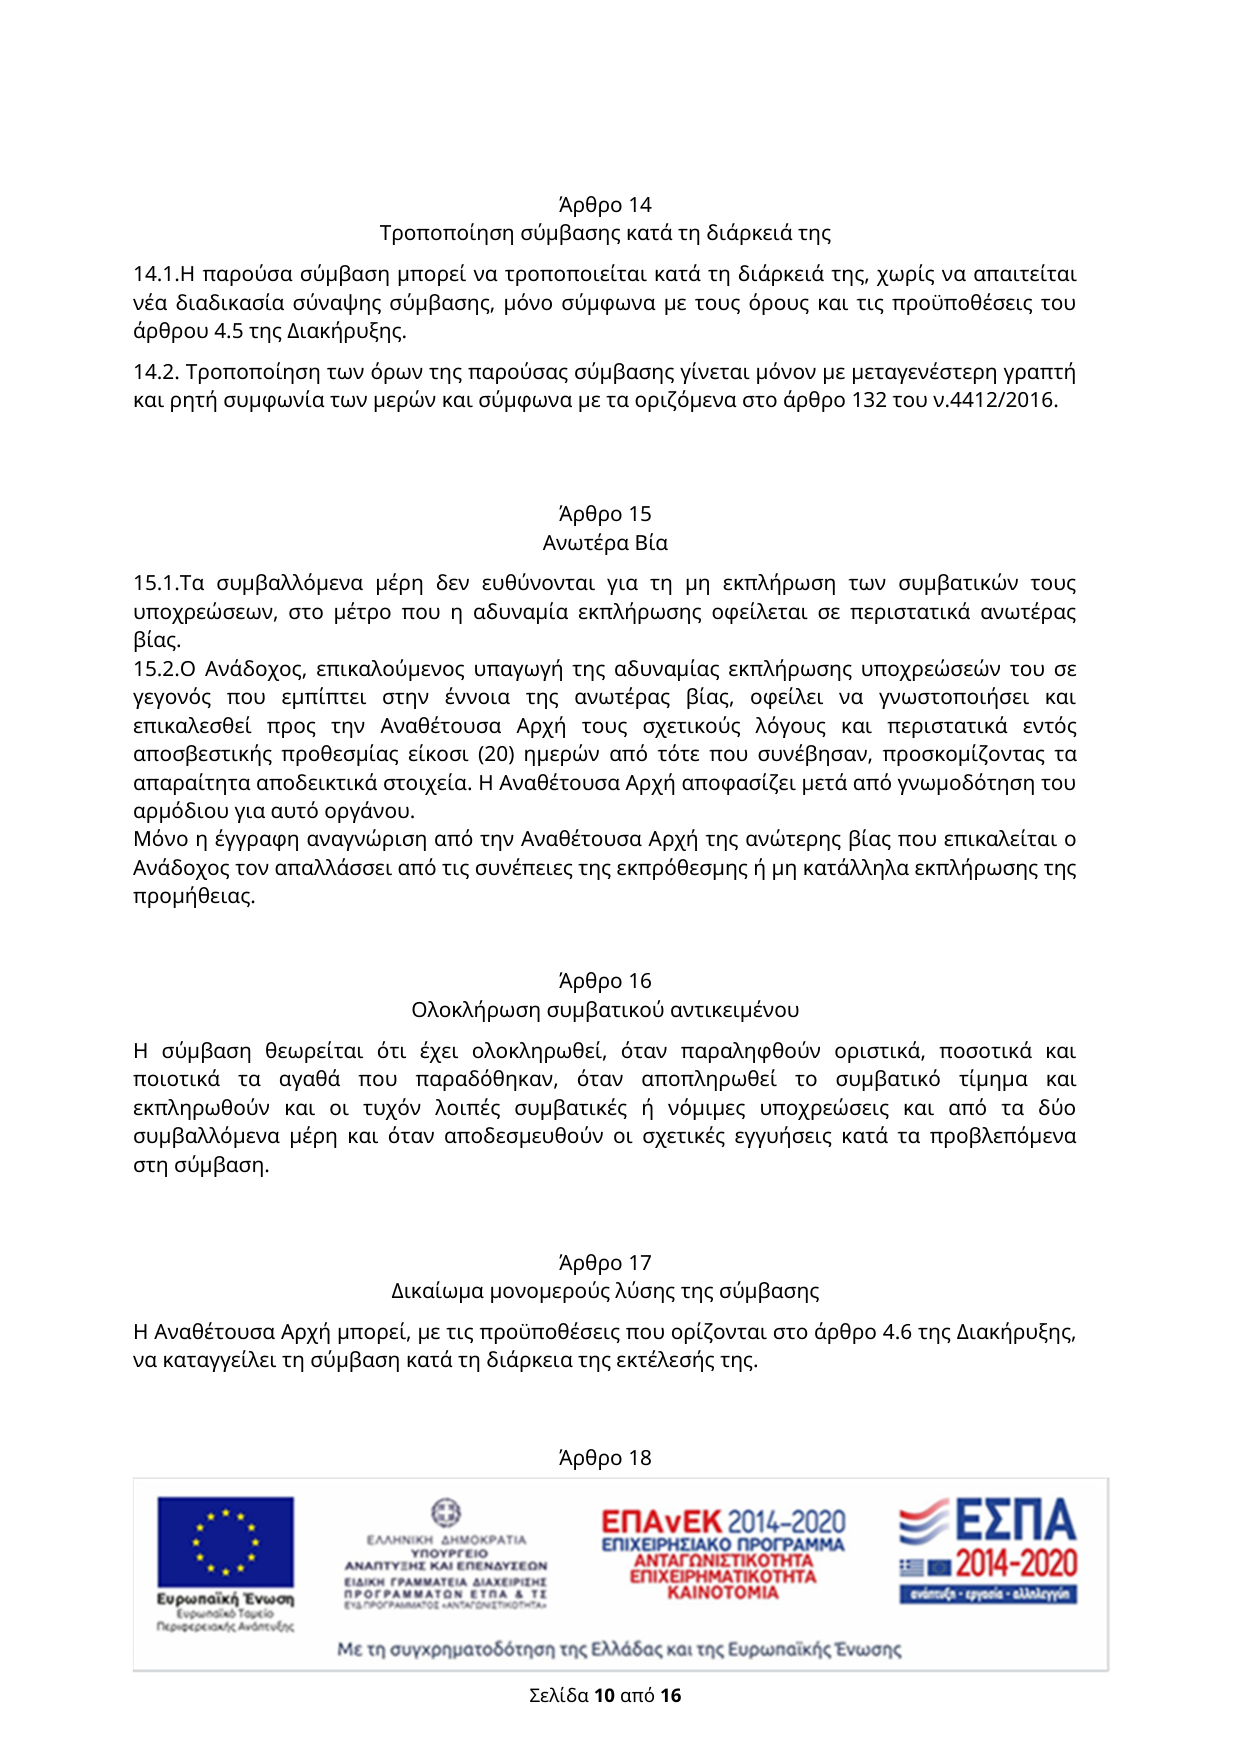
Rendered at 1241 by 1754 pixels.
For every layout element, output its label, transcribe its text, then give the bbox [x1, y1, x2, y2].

text Μόνο η έγγραφη αναγνώριση από την Αναθέτουσα Αρχή της ανώτερης βίας που επικαλείται ο Ανάδοχος τον απαλλάσσει από τις συνέπειες της εκπρόθεσμης ή μη κατάλληλα εκπλήρωσης της προμήθειας. [133, 824, 1078, 910]
text 15.1.Τα συμβαλλόμενα μέρη δεν ευθύνονται για τη μη εκπλήρωση των συμβατικών τους υποχρεώσεων, στο μέτρο που η αδυναμία εκπλήρωσης οφείλεται σε περιστατικά ανωτέρας βίας. [133, 568, 1078, 654]
text Τροποποίηση σύμβασης κατά τη διάρκειά της [133, 218, 1078, 247]
text Ανωτέρα Βία [133, 528, 1078, 556]
text Δικαίωμα μονομερούς λύσης της σύμβασης [133, 1276, 1078, 1304]
text 15.2.Ο Ανάδοχος, επικαλούμενος υπαγωγή της αδυναμίας εκπλήρωσης υποχρεώσεών του σε γεγονός που εμπίπτει στην έννοια της ανωτέρας βίας, οφείλει να γνωστοποιήσει και επικαλεσθεί προς την Αναθέτουσα Αρχή τους σχετικούς λόγους και περιστατικά εντός αποσβεστικής προθεσμίας είκοσι (20) ημερών από τότε που συνέβησαν, προσκομίζοντας τα απαραίτητα αποδεικτικά στοιχεία. Η Αναθέτουσα Αρχή αποφασίζει μετά από γνωμοδότηση του αρμόδιου για αυτό οργάνου. [133, 654, 1078, 824]
text Η σύμβαση θεωρείται ότι έχει ολοκληρωθεί, όταν παραληφθούν οριστικά, ποσοτικά και ποιοτικά τα αγαθά που παραδόθηκαν, όταν αποπληρωθεί το συμβατικό τίμημα και εκπληρωθούν και οι τυχόν λοιπές συμβατικές ή νόμιμες υποχρεώσεις και από τα δύο συμβαλλόμενα μέρη και όταν αποδεσμευθούν οι σχετικές εγγυήσεις κατά τα προβλεπόμενα στη σύμβαση. [133, 1036, 1078, 1178]
text Άρθρο 14 [133, 190, 1078, 218]
text Η Αναθέτουσα Αρχή μπορεί, με τις προϋποθέσεις που ορίζονται στο άρθρο 4.6 της Διακήρυξης, να καταγγείλει τη σύμβαση κατά τη διάρκεια της εκτέλεσής της. [133, 1317, 1078, 1374]
text Άρθρο 15 [133, 499, 1078, 528]
text Ολοκλήρωση συμβατικού αντικειμένου [133, 995, 1078, 1023]
text Άρθρο 16 [133, 967, 1078, 995]
picture [132, 1476, 1144, 1683]
text Άρθρο 18 [133, 1443, 1078, 1472]
text 14.1.Η παρούσα σύμβαση μπορεί να τροποποιείται κατά τη διάρκειά της, χωρίς να απαιτείται νέα διαδικασία σύναψης σύμβασης, μόνο σύμφωνα με τους όρους και τις προϋποθέσεις του άρθρου 4.5 της Διακήρυξης. [133, 259, 1078, 344]
text 14.2. Τροποποίηση των όρων της παρούσας σύμβασης γίνεται μόνον με μεταγενέστερη γραπτή και ρητή συμφωνία των μερών και σύμφωνα με τα οριζόμενα στο άρθρο 132 του ν.4412/2016. [133, 357, 1078, 414]
text Άρθρο 17 [133, 1248, 1078, 1276]
